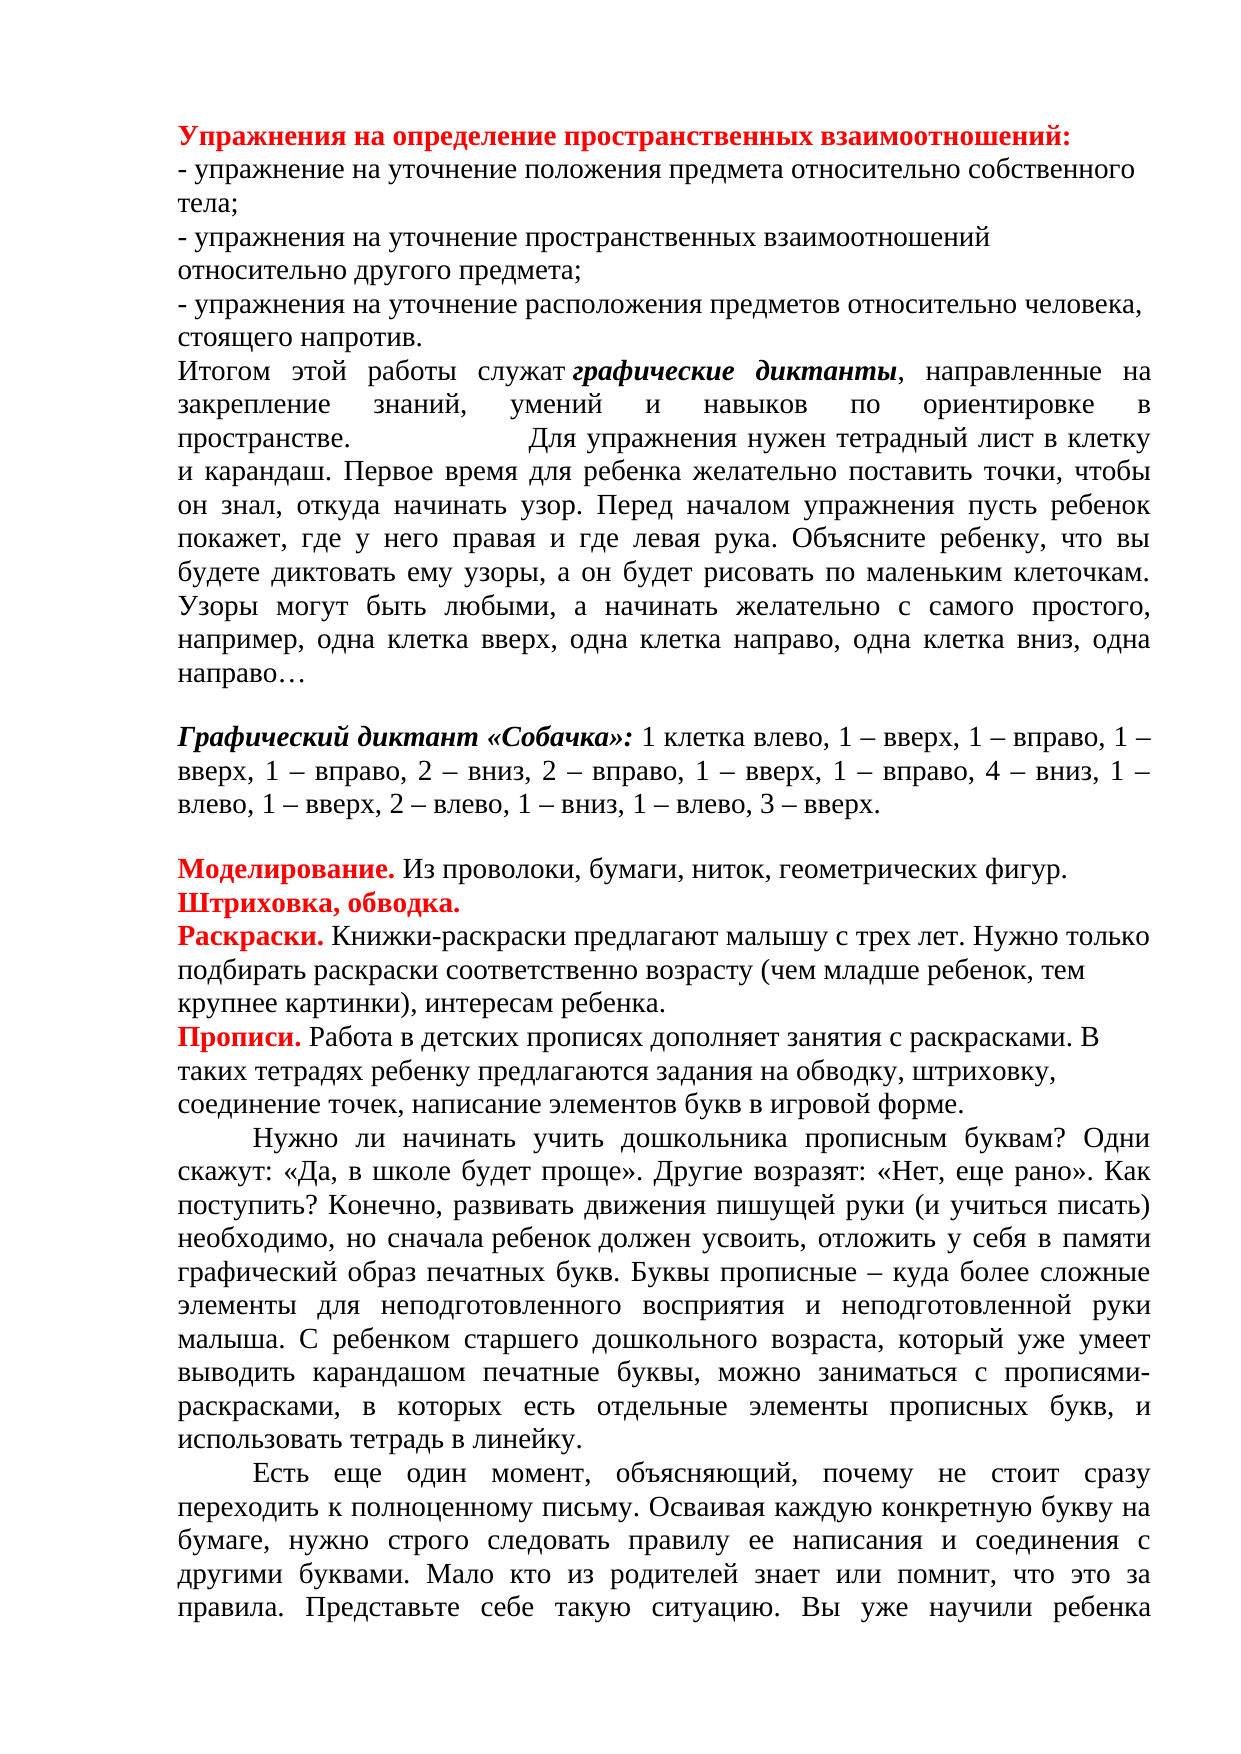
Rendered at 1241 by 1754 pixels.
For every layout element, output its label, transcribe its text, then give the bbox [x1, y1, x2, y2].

text Графический диктант «Собачка»: 1 клетка влево, 1 – вверх, 1 – вправо, 1 – вверх, 1 – вправо, 2 – вниз, 2 – вправо, 1 – вверх, 1 – вправо, 4 – вниз, 1 – влево, 1 – вверх, 2 – влево, 1 – вниз, 1 – влево, 3 – вверх. [177, 719, 1152, 820]
text - упражнения на уточнение пространственных взаимоотношений относительно другого предмета; [177, 219, 1152, 286]
text - упражнения на уточнение расположения предметов относительно человека, стоящего напротив. [177, 286, 1152, 353]
text Раскраски. Книжки-раскраски предлагают малышу с трех лет. Нужно только подбирать раскраски соответственно возрасту (чем младше ребенок, тем крупнее картинки), интересам ребенка. [177, 918, 1152, 1019]
text Прописи. Работа в детских прописях дополняет занятия с раскрасками. В таких тетрадях ребенку предлагаются задания на обводку, штриховку, соединение точек, написание элементов букв в игровой форме. [177, 1019, 1152, 1120]
text Упражнения на определение пространственных взаимоотношений: [177, 118, 1152, 152]
text Нужно ли начинать учить дошкольника прописным буквам? Одни скажут: «Да, в школе будет проще». Другие возразят: «Нет, еще рано». Как поступить? Конечно, развивать движения пишущей руки (и учиться писать) необходимо, но сначала ребенок должен усвоить, отложить у себя в памяти графический образ печатных букв. Буквы прописные – куда более сложные элементы для неподготовленного восприятия и неподготовленной руки малыша. С ребенком старшего дошкольного возраста, который уже умеет выводить карандашом печатные буквы, можно заниматься с прописями-раскрасками, в которых есть отдельные элементы прописных букв, и использовать тетрадь в линейку. [177, 1120, 1152, 1455]
text - упражнение на уточнение положения предмета относительно собственного тела; [177, 152, 1152, 219]
text Моделирование. Из проволоки, бумаги, ниток, геометрических фигур. [177, 851, 1152, 885]
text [177, 1455, 1152, 1623]
text Штриховка, обводка. [177, 885, 1152, 918]
text Итогом этой работы служат графические диктанты, направленные на закрепление знаний, умений и навыков по ориентировке в пространстве. Для упражнения нужен тетрадный лист в клетку и карандаш. Первое время для ребенка желательно поставить точки, чтобы он знал, откуда начинать узор. Перед началом упражнения пусть ребенок покажет, где у него правая и где левая рука. Объясните ребенку, что вы будете диктовать ему узоры, а он будет рисовать по маленьким клеточкам. Узоры могут быть любыми, а начинать желательно с самого простого, например, одна клетка вверх, одна клетка направо, одна клетка вниз, одна направо… [177, 353, 1152, 688]
